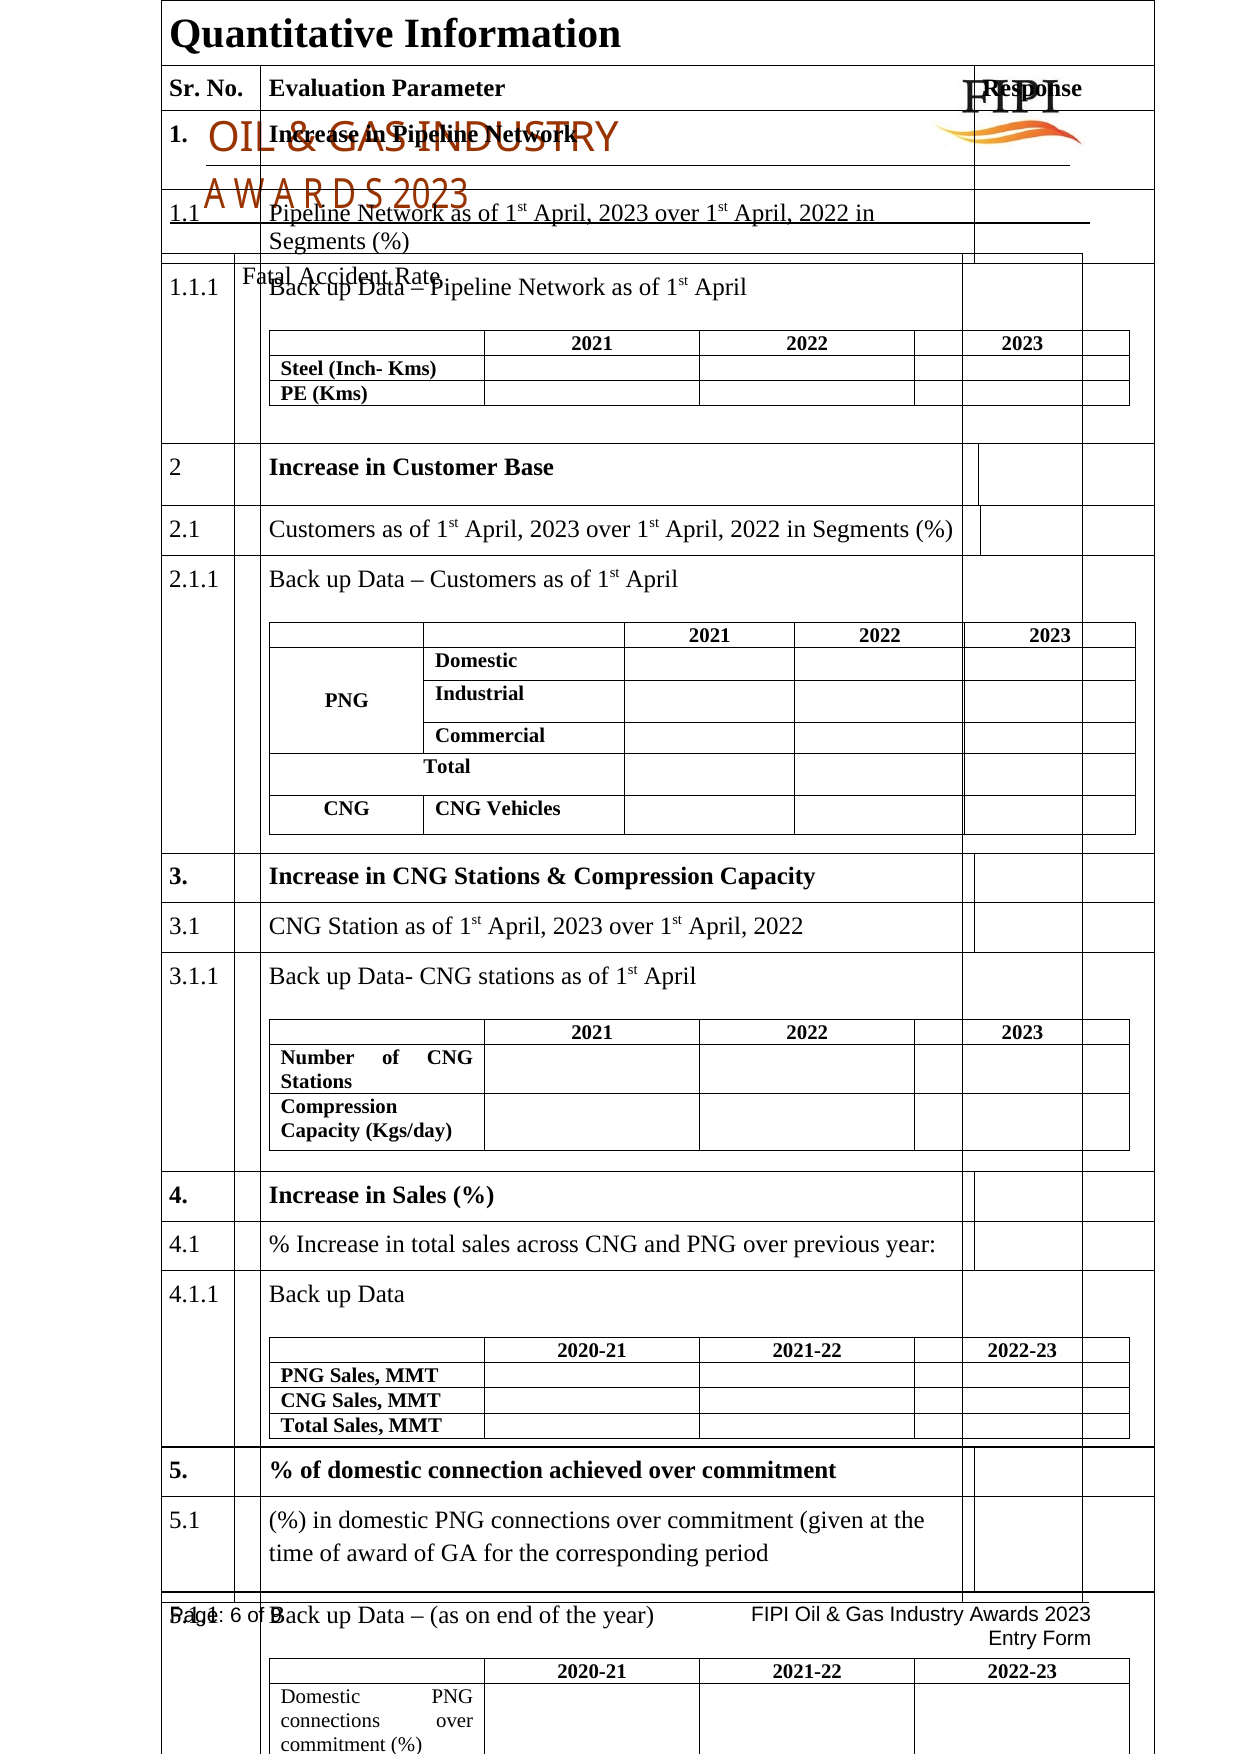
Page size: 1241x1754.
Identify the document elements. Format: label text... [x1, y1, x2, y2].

table_cell Increase in Pipeline Network [261, 111, 974, 189]
table_cell 3. [162, 854, 260, 902]
table_cell Back up Data [261, 1271, 1154, 1446]
table_cell 4. [162, 1172, 260, 1221]
table_cell [979, 444, 1154, 505]
table_cell [975, 1172, 1154, 1221]
table_cell [975, 854, 1154, 902]
table_cell Back up Data – Customers as of 1st April [261, 556, 1154, 853]
table_cell 5. [162, 1448, 260, 1496]
table_cell [975, 1497, 1154, 1591]
table_cell (%) in domestic PNG connections over commitment (given at the time of award of GA for the corresponding period [261, 1497, 974, 1591]
table_cell 1.1.1 [162, 264, 260, 443]
table_cell [162, 111, 260, 189]
table_cell 2.1 [162, 506, 260, 555]
table_cell 3.1.1 [162, 953, 260, 1171]
table_cell 4.1 [162, 1222, 260, 1270]
table_cell 4.1.1 [162, 1271, 260, 1446]
table_cell 2.1.1 [162, 556, 260, 853]
table_cell 5.1.1 [162, 1593, 260, 1754]
table_cell 1.1 [162, 190, 260, 263]
table_cell Sr. No. [162, 66, 260, 110]
table_cell [975, 903, 1154, 952]
table_cell Back up Data- CNG stations as of 1st April [261, 953, 1154, 1171]
table_cell Increase in Customer Base [261, 444, 978, 505]
table_cell % of domestic connection achieved over commitment [261, 1448, 974, 1496]
table_cell Pipeline Network as of 1st April, 2023 over 1st April, 2022 in Segments (%) [261, 190, 974, 263]
table_cell [975, 1448, 1154, 1496]
table_cell [975, 111, 1154, 189]
table_header Quantitative Information [162, 1, 1154, 64]
table_cell Evaluation Parameter [261, 66, 974, 110]
table_cell Back up Data – Pipeline Network as of 1st April [261, 264, 1154, 443]
table_cell [981, 506, 1154, 555]
table_cell Increase in CNG Stations & Compression Capacity [261, 854, 974, 902]
table_cell 5.1 [162, 1497, 260, 1591]
table_cell Customers as of 1st April, 2023 over 1st April, 2022 in Segments (%) [261, 506, 980, 555]
table_cell [975, 190, 1154, 263]
table_cell Response [975, 66, 1154, 110]
table_cell CNG Station as of 1st April, 2023 over 1st April, 2022 [261, 903, 974, 952]
table_cell Back up Data – (as on end of the year) [261, 1593, 1154, 1754]
table_cell [975, 1222, 1154, 1270]
table_cell % Increase in total sales across CNG and PNG over previous year: [261, 1222, 974, 1270]
table_cell Increase in Sales (%) [261, 1172, 974, 1221]
table_cell 2 [162, 444, 260, 505]
table_cell 3.1 [162, 903, 260, 952]
